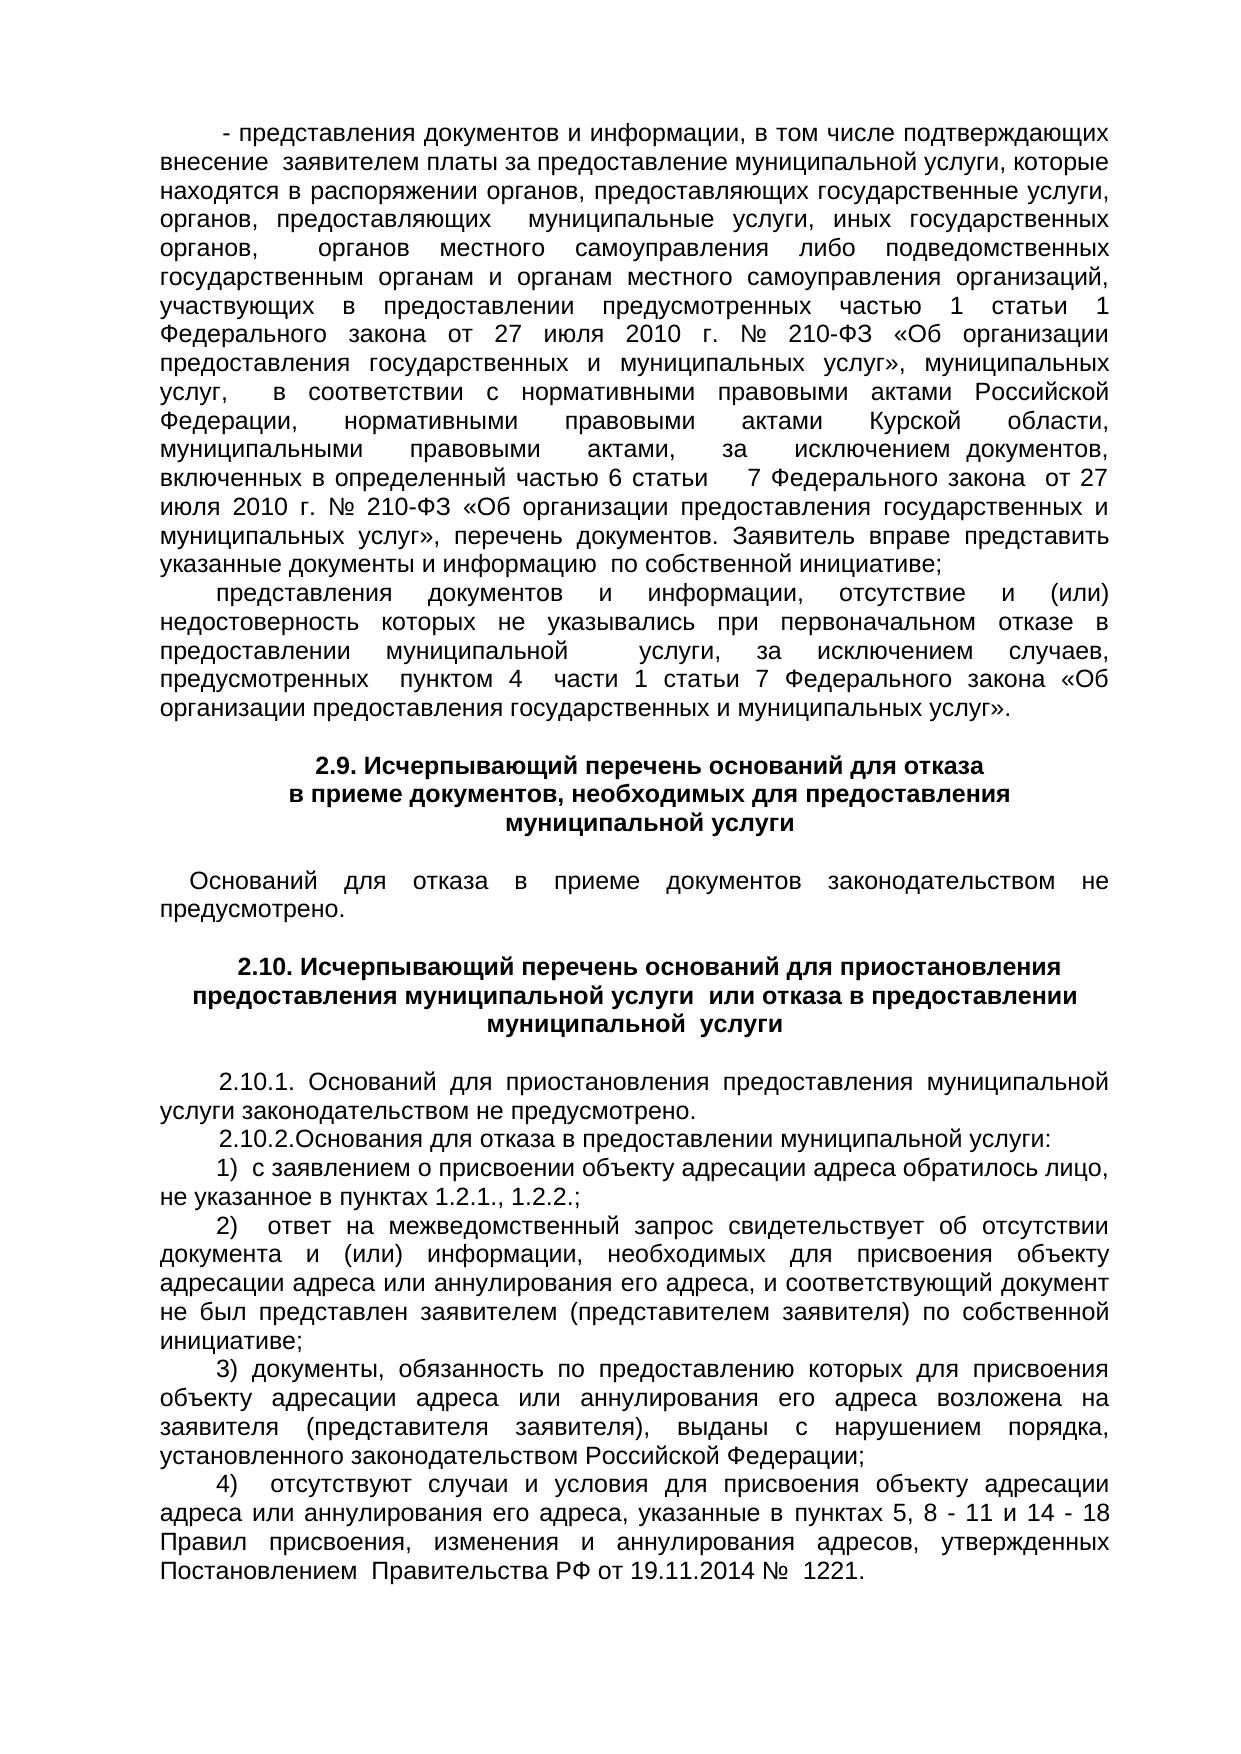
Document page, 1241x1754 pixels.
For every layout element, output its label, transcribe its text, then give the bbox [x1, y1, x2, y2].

text представления документов и информации, отсутствие и (или) недостоверность которых не указывались при первоначальном отказе в предоставлении муниципальной услуги, за исключением случаев, предусмотренных пунктом 4 части 1 статьи 7 Федерального закона «Об организации предоставления государственных и муниципальных услуг». [159, 578, 1110, 722]
text 2.9. Исчерпывающий перечень оснований для отказа [159, 751, 1110, 779]
text 2.10.1. Оснований для приостановления предоставления муниципальной услуги законодательством не предусмотрено. [159, 1067, 1110, 1124]
text в приеме документов, необходимых для предоставления [159, 779, 1110, 808]
text Оснований для отказа в приеме документов законодательством не предусмотрено. [159, 866, 1110, 923]
text 2.10. Исчерпывающий перечень оснований для приостановления предоставления муниципальной услуги или отказа в предоставлении муниципальной услуги [159, 952, 1110, 1038]
text - представления документов и информации, в том числе подтверждающих внесение заявителем платы за предоставление муниципальной услуги, которые находятся в распоряжении органов, предоставляющих государственные услуги, органов, предоставляющих муниципальные услуги, иных государственных органов, органов местного самоуправления либо подведомственных государственным органам и органам местного самоуправления организаций, участвующих в предоставлении предусмотренных частью 1 статьи 1 Федерального закона от 27 июля . № 210-ФЗ «Об организации предоставления государственных и муниципальных услуг», муниципальных услуг, в соответствии с нормативными правовыми актами Российской Федерации, нормативными правовыми актами Курской области, муниципальными правовыми актами, за исключением документов, включенных в определенный частью 6 статьи 7 Федерального закона от 27 июля . № 210-ФЗ «Об организации предоставления государственных и муниципальных услуг», перечень документов. Заявитель вправе представить указанные документы и информацию по собственной инициативе; [159, 118, 1110, 578]
text муниципальной услуги [159, 808, 1110, 837]
text 2) ответ на межведомственный запрос свидетельствует об отсутствии документа и (или) информации, необходимых для присвоения объекту адресации адреса или аннулирования его адреса, и соответствующий документ не был представлен заявителем (представителем заявителя) по собственной инициативе; [159, 1211, 1110, 1354]
text 2.10.2.Основания для отказа в предоставлении муниципальной услуги: [159, 1124, 1110, 1153]
text 1) с заявлением о присвоении объекту адресации адреса обратилось лицо, не указанное в пунктах 1.2.1., 1.2.2.; [159, 1153, 1110, 1211]
text 4) отсутствуют случаи и условия для присвоения объекту адресации адреса или аннулирования его адреса, указанные в пунктах 5, 8 - 11 и 14 - 18 Правил присвоения, изменения и аннулирования адресов, утвержденных Постановлением Правительства РФ от 19.11.2014 № 1221. [159, 1469, 1110, 1584]
text 3) документы, обязанность по предоставлению которых для присвоения объекту адресации адреса или аннулирования его адреса возложена на заявителя (представителя заявителя), выданы с нарушением порядка, установленного законодательством Российской Федерации; [159, 1354, 1110, 1469]
